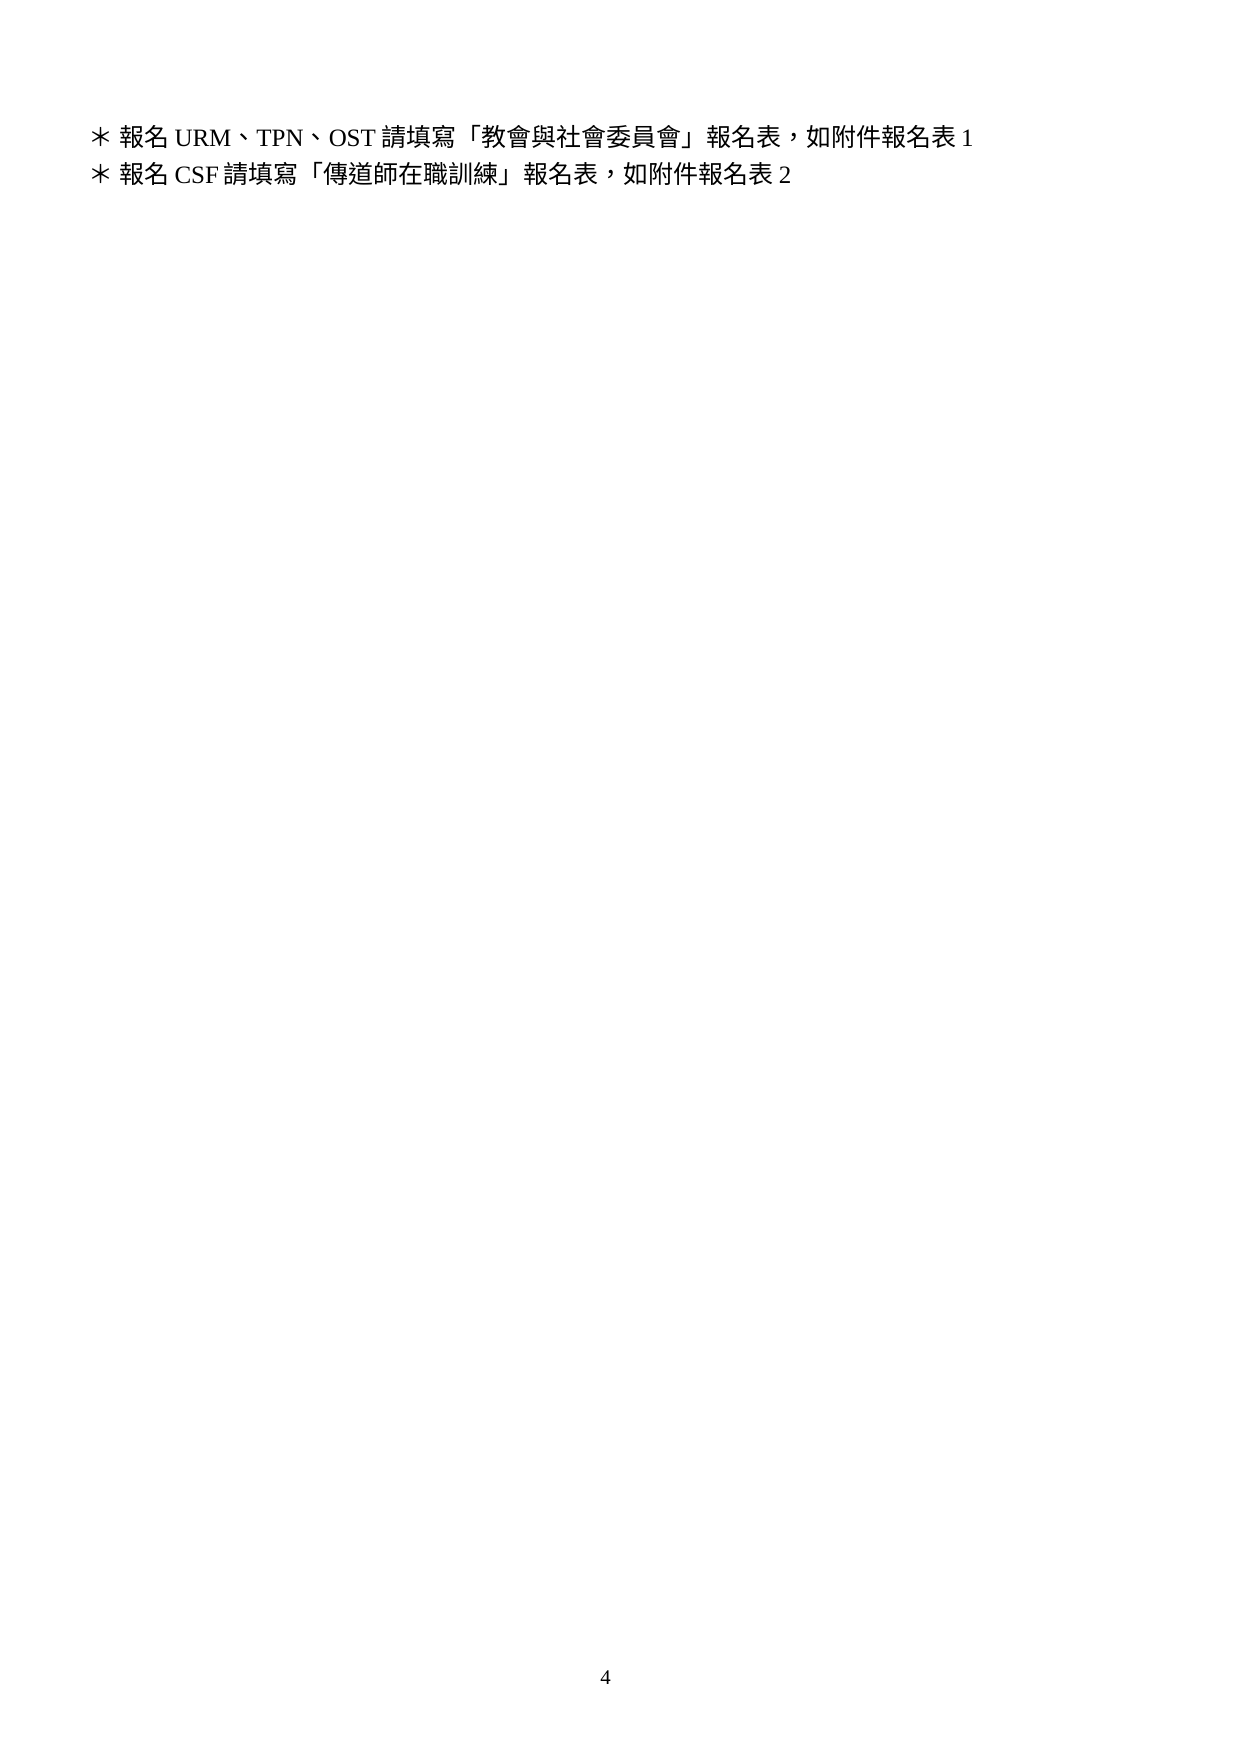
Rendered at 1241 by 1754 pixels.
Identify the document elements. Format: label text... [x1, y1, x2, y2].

text ＊ 報名CSF請填寫「傳道師在職訓練」報名表，如附件報名表2 [89, 154, 1122, 190]
text ＊ 報名URM、TPN、OST請填寫「教會與社會委員會」報名表，如附件報名表1 [89, 118, 1122, 154]
